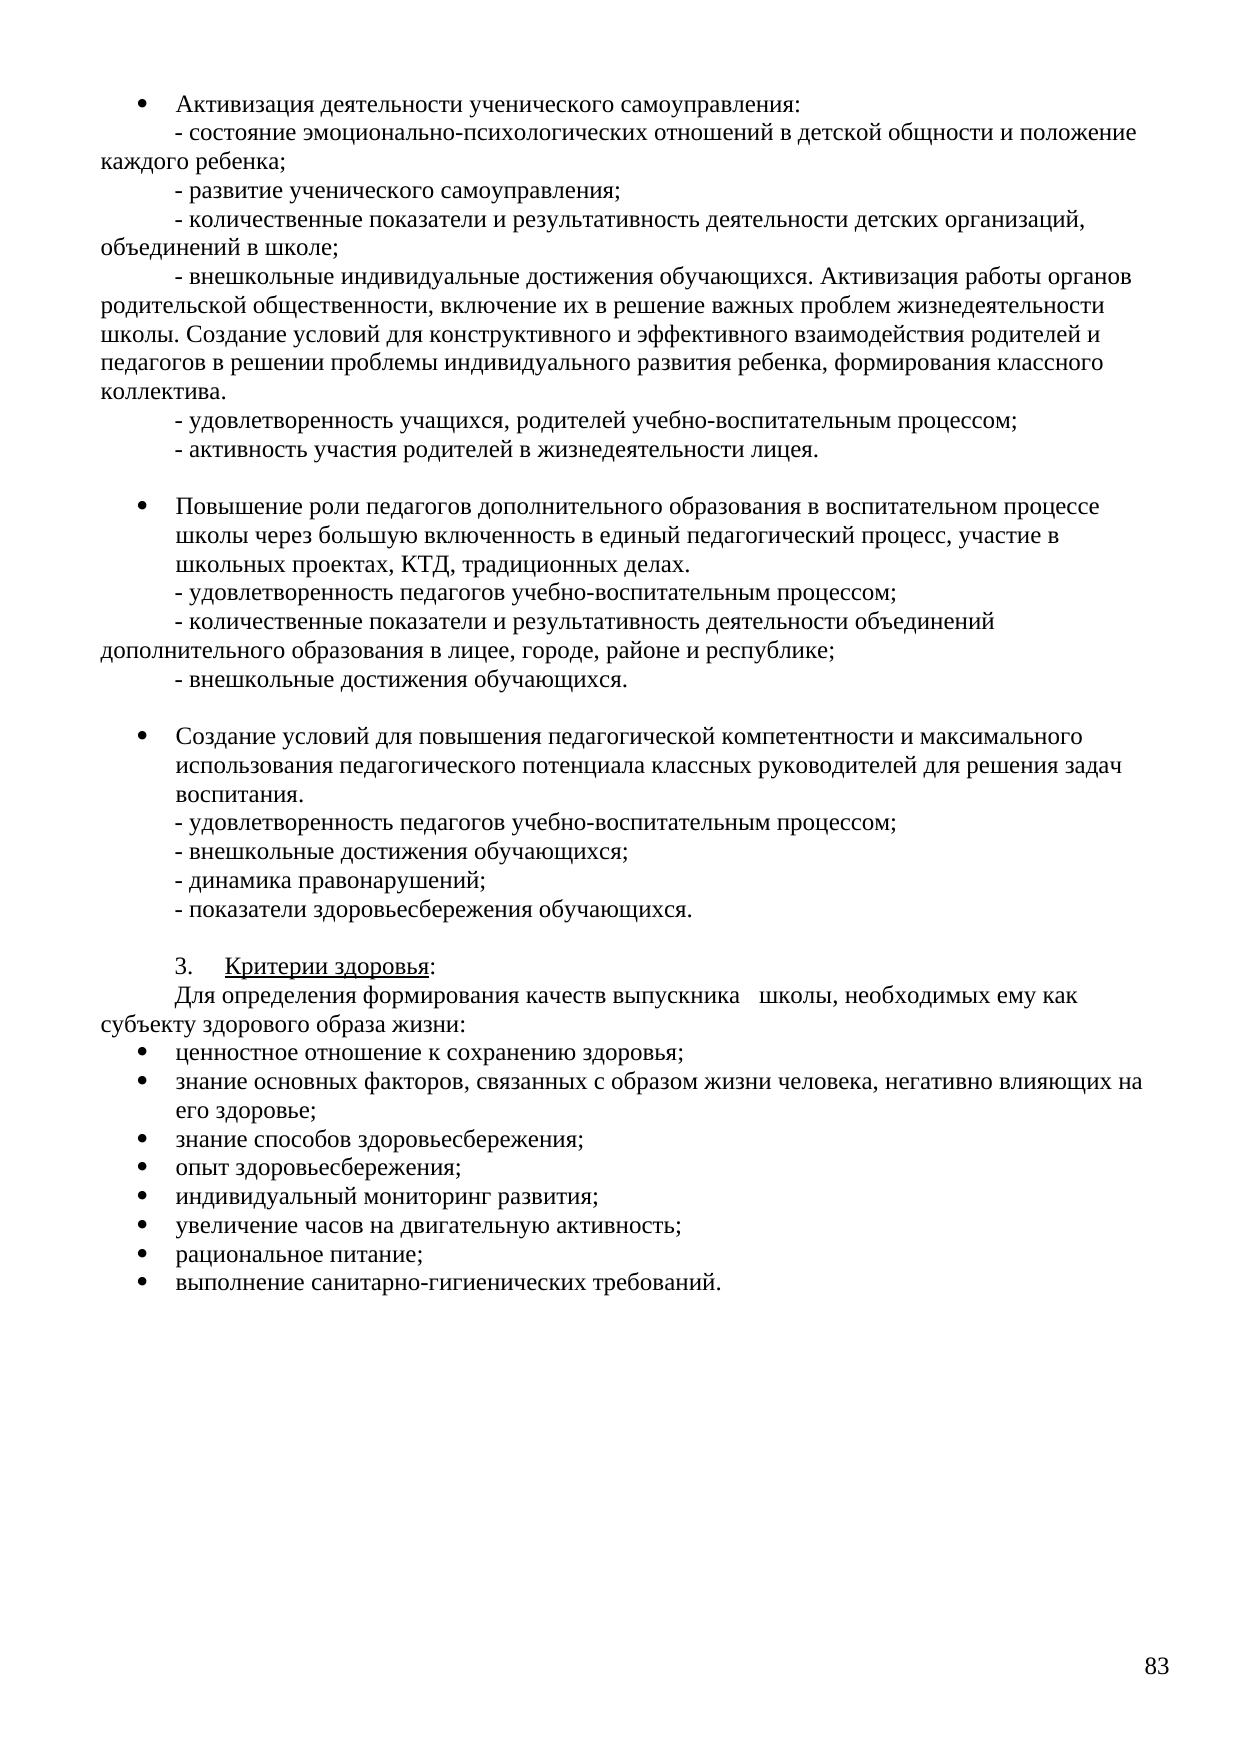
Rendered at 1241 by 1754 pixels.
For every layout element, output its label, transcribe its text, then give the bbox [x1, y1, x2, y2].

text - состояние эмоционально-психологических отношений в детской общности и положение каждого ребенка; [100, 117, 1169, 175]
list Создание условий для повышения педагогической компетентности и максимального использования педагогического потенциала классных руководителей для решения задач воспитания. [138, 721, 1169, 807]
text Для определения формирования качеств выпускника школы, необходимых ему как субъекту здорового образа жизни: [100, 980, 1169, 1037]
text - удовлетворенность педагогов учебно-воспитательным процессом; [100, 577, 1169, 606]
list рациональное питание; [138, 1239, 1169, 1267]
text - удовлетворенность учащихся, родителей учебно-воспитательным процессом; [100, 405, 1169, 434]
text - активность участия родителей в жизнедеятельности лицея. [100, 434, 1169, 462]
list индивидуальный мониторинг развития; [138, 1181, 1169, 1210]
list знание способов здоровьесбережения; [138, 1124, 1169, 1152]
text - развитие ученического самоуправления; [100, 175, 1169, 204]
list выполнение санитарно-гигиенических требований. [138, 1267, 1169, 1296]
text - удовлетворенность педагогов учебно-воспитательным процессом; [100, 807, 1169, 836]
text - динамика правонарушений; [100, 865, 1169, 894]
text - показатели здоровьесбережения обучающихся. [100, 894, 1169, 922]
list опыт здоровьесбережения; [138, 1152, 1169, 1181]
list увеличение часов на двигательную активность; [138, 1210, 1169, 1239]
text - внешкольные достижения обучающихся. [100, 664, 1169, 692]
list Повышение роли педагогов дополнительного образования в воспитательном процессе школы через большую включенность в единый педагогический процесс, участие в школьных проектах, КТД, традиционных делах. [138, 491, 1169, 577]
text - внешкольные достижения обучающихся; [100, 836, 1169, 865]
list знание основных факторов, связанных с образом жизни человека, негативно влияющих на его здоровье; [138, 1066, 1169, 1124]
text - количественные показатели и результативность деятельности детских организаций, объединений в школе; [100, 204, 1169, 261]
text 3. Критерии здоровья: [100, 951, 1169, 980]
text - внешкольные индивидуальные достижения обучающихся. Активизация работы органов родительской общественности, включение их в решение важных проблем жизнедеятельности школы. Создание условий для конструктивного и эффективного взаимодействия родителей и педагогов в решении проблемы индивидуального развития ребенка, формирования классного коллектива. [100, 261, 1169, 405]
text - количественные показатели и результативность деятельности объединений дополнительного образования в лицее, городе, районе и республике; [100, 606, 1169, 664]
list ценностное отношение к сохранению здоровья; [138, 1037, 1169, 1066]
list Активизация деятельности ученического самоуправления: [138, 89, 1169, 117]
